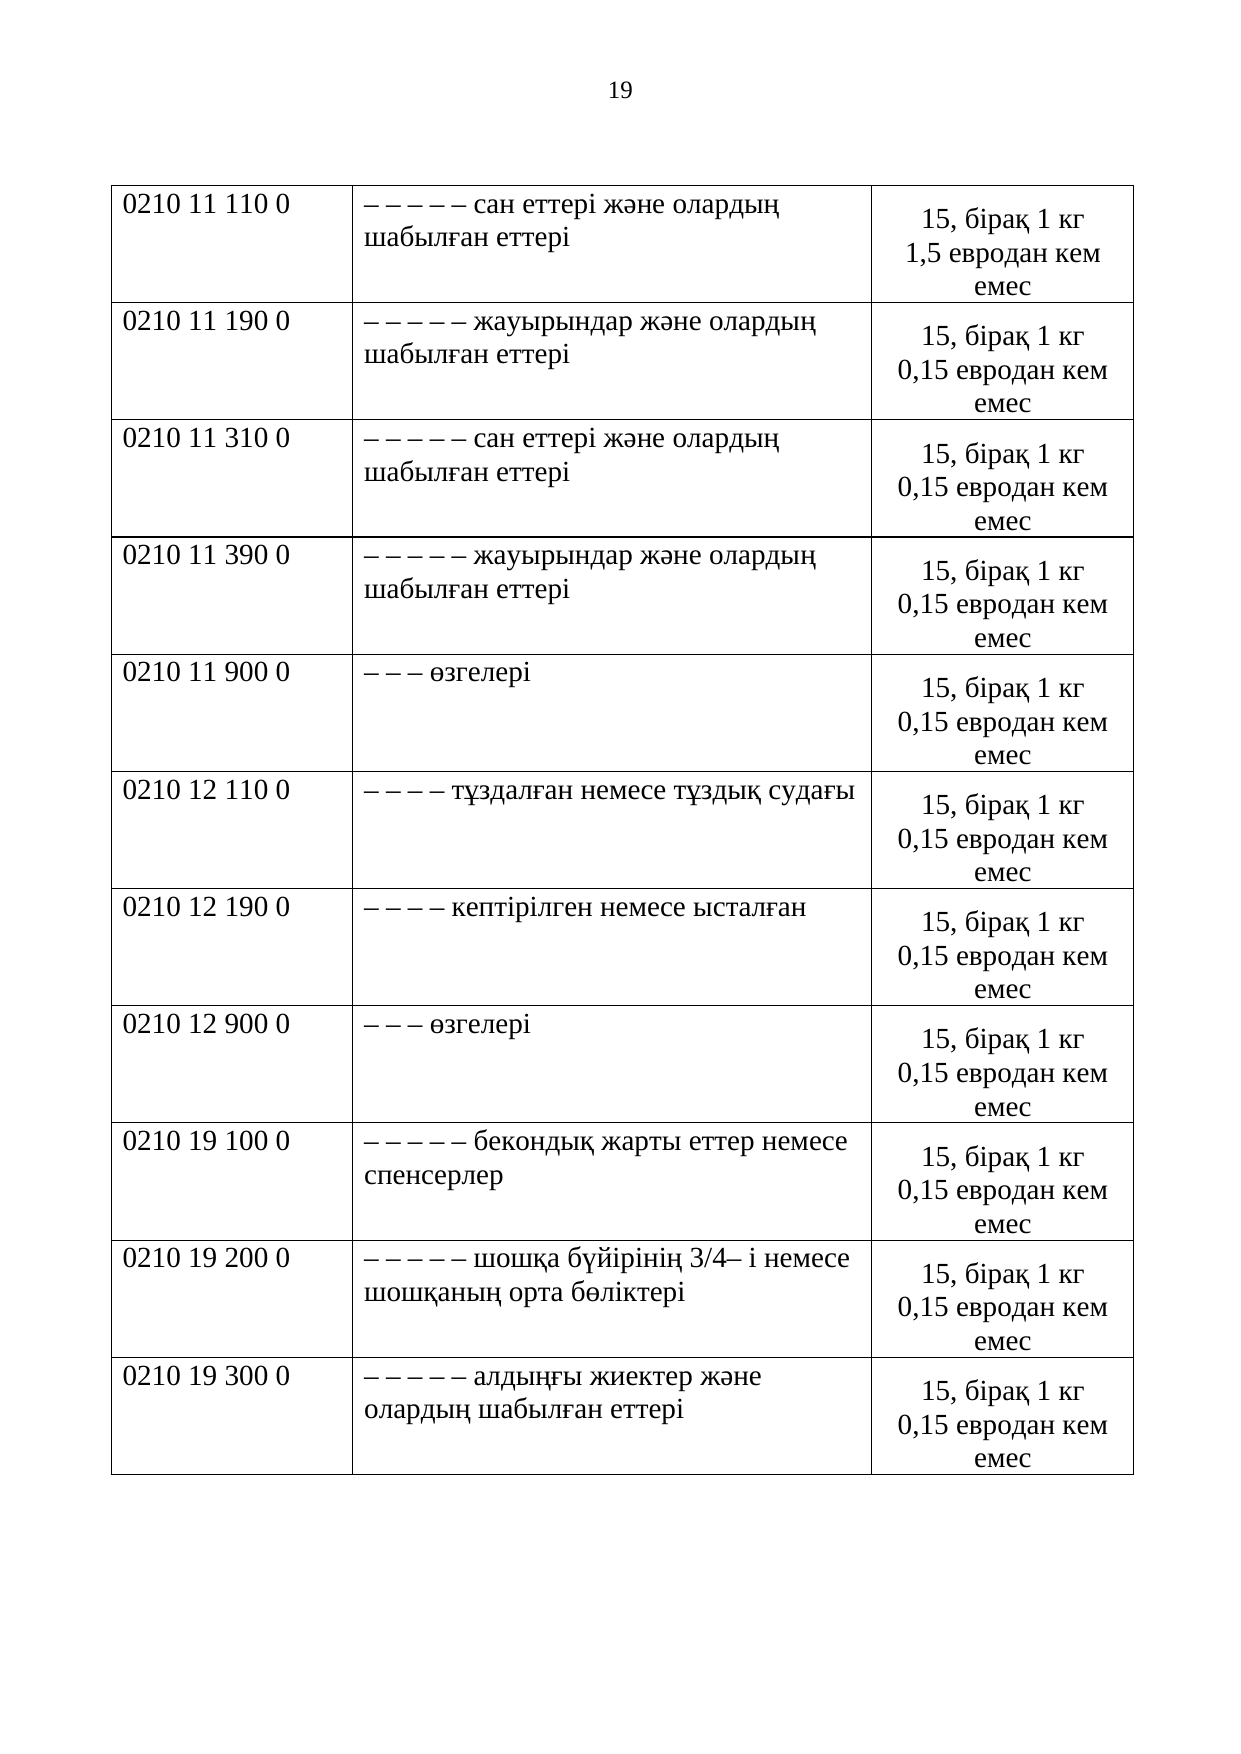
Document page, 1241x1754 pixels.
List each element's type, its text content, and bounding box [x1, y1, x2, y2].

table_cell 0210 12 190 0 [112, 889, 352, 1005]
table_cell 0210 11 900 0 [112, 655, 352, 771]
table_cell 15, бірақ 1 кг 0,15 евродан кем емес [872, 889, 1133, 1005]
table_cell – – – өзгелері [353, 655, 871, 771]
table_cell – – – өзгелері [353, 1006, 871, 1122]
table_cell 15, бірақ 1 кг 0,15 евродан кем емес [872, 655, 1133, 771]
table_cell 15, бірақ 1 кг 0,15 евродан кем емес [872, 538, 1133, 653]
table_cell 15, бірақ 1 кг 1,5 евродан кем емес [872, 186, 1133, 302]
table_cell 0210 12 900 0 [112, 1006, 352, 1122]
table_cell 15, бірақ 1 кг 0,15 евродан кем емес [872, 420, 1133, 536]
table_cell 0210 11 110 0 [112, 186, 352, 302]
table_cell – – – – – шошқа бүйірінің 3/4– і немесе шошқаның орта бөліктері [353, 1241, 871, 1357]
table_cell – – – – – сан еттері және олардың шабылған еттері [353, 186, 871, 302]
table_cell – – – – кептірілген немесе ысталған [353, 889, 871, 1005]
table_cell 0210 19 300 0 [112, 1358, 352, 1474]
table_cell 15, бірақ 1 кг 0,15 евродан кем емес [872, 1241, 1133, 1357]
table_cell 15, бірақ 1 кг 0,15 евродан кем емес [872, 772, 1133, 888]
table_cell 0210 19 200 0 [112, 1241, 352, 1357]
table_cell – – – – – бекондық жарты еттер немесе спенсерлер [353, 1123, 871, 1239]
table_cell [872, 1358, 1133, 1474]
table_cell 15, бірақ 1 кг 0,15 евродан кем емес [872, 1006, 1133, 1122]
table_cell 0210 11 310 0 [112, 420, 352, 536]
table_cell – – – – – жауырындар және олардың шабылған еттері [353, 303, 871, 419]
table_cell 0210 11 390 0 [112, 538, 352, 653]
table_cell 0210 12 110 0 [112, 772, 352, 888]
table_cell – – – – тұздалған немесе тұздық судағы [353, 772, 871, 888]
table_cell 0210 11 190 0 [112, 303, 352, 419]
table_cell – – – – – сан еттері және олардың шабылған еттері [353, 420, 871, 536]
table_cell 15, бірақ 1 кг 0,15 евродан кем емес [872, 1123, 1133, 1239]
table_cell – – – – – алдыңғы жиектер және олардың шабылған еттері [353, 1358, 871, 1474]
table_cell 0210 19 100 0 [112, 1123, 352, 1239]
table_cell 15, бірақ 1 кг 0,15 евродан кем емес [872, 303, 1133, 419]
table_cell – – – – – жауырындар және олардың шабылған еттері [353, 538, 871, 653]
